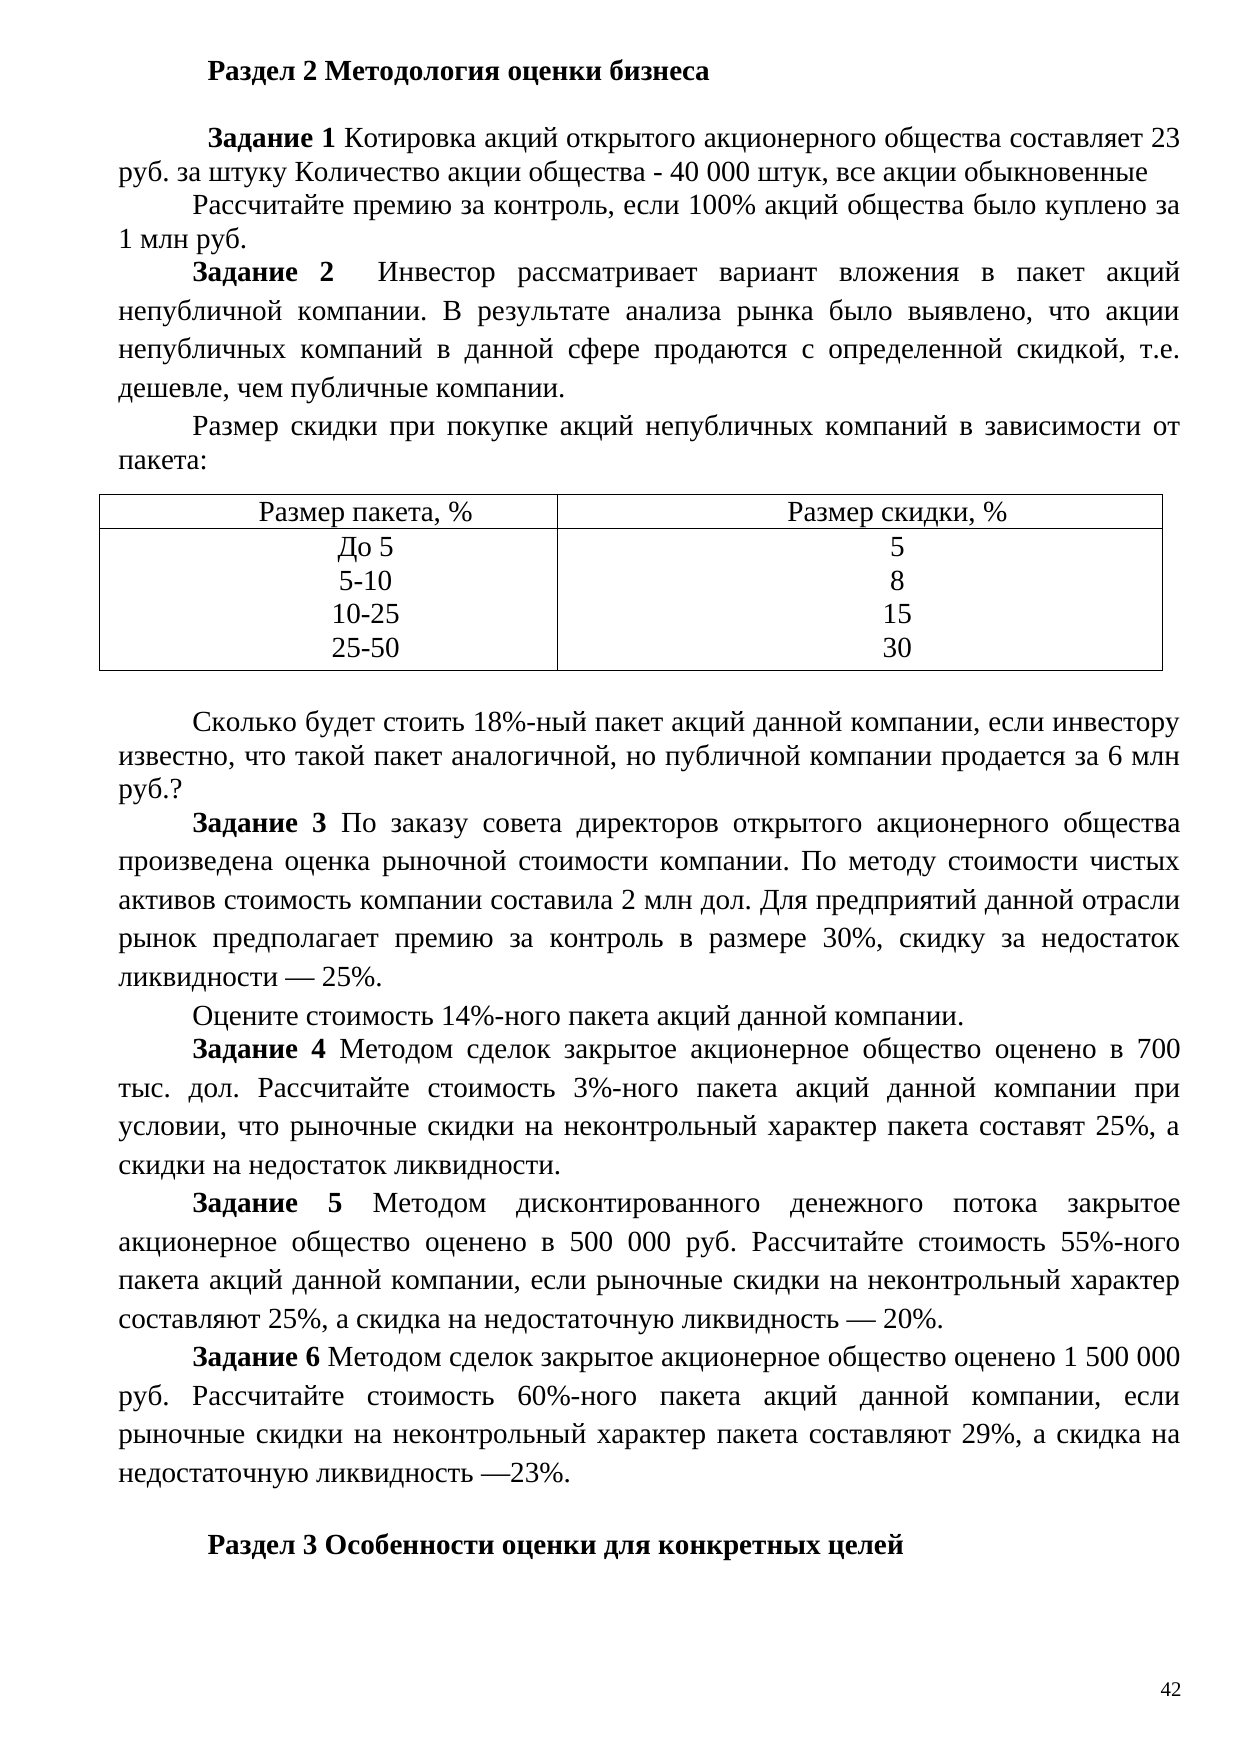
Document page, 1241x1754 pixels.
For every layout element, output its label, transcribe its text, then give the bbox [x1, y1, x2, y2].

text Задание 4 Методом сделок закрытое акционерное общество оценено в 700 тыс. дол. Рассчитайте стоимость 3%-ного пакета акций данной компании при условии, что рыночные скидки на неконтрольный характер пакета составят 25%, а скидки на недостаток ликвидности. [118, 1031, 1181, 1180]
text Рассчитайте премию за контроль, если 100% акций общества было куплено за 1 млн руб. [118, 187, 1181, 254]
text Задание 1 Котировка акций открытого акционерного общества составляет 23 руб. за штуку Количество акции общества - 40 000 штук, все акции обыкновенные [118, 120, 1181, 187]
text Оцените стоимость 14%-ного пакета акций данной компании. [118, 998, 1181, 1031]
text Задание 2 Инвестор рассматривает вариант вложения в пакет акций непубличной компании. В результате анализа рынка было выявлено, что акции непубличных компаний в данной сфере продаются с определенной скидкой, т.е. дешевле, чем публичные компании. [118, 254, 1181, 403]
text Размер скидки при покупке акций непубличных компаний в зависимости от пакета: [118, 408, 1181, 476]
table_header Размер скидки, % [558, 495, 1162, 528]
table_header Размер пакета, % [100, 495, 557, 528]
text Раздел 2 Методология оценки бизнеса [118, 53, 1181, 87]
text Сколько будет стоить 18%-ный пакет акций данной компании, если инвестору известно, что такой пакет аналогичной, но публичной компании продается за 6 млн руб.? [118, 704, 1181, 805]
text Задание 3 По заказу совета директоров открытого акционерного общества произведена оценка рыночной стоимости компании. По методу стоимости чистых активов стоимость компании составила 2 млн дол. Для предприятий данной отрасли рынок предполагает премию за контроль в размере 30%, скидку за недостаток ликвидности — 25%. [118, 805, 1181, 993]
table_cell 5 8 15 30 [558, 529, 1162, 670]
text Задание 5 Методом дисконтированного денежного потока закрытое акционерное общество оценено в 500 000 руб. Рассчитайте стоимость 55%-ного пакета акций данной компании, если рыночные скидки на неконтрольный характер составляют 25%, а скидка на недостаточную ликвидность — 20%. [118, 1185, 1181, 1334]
table_cell До 5 5-10 10-25 25-50 [100, 529, 557, 670]
text Задание 6 Методом сделок закрытое акционерное общество оценено 1 500 000 руб. Рассчитайте стоимость 60%-ного пакета акций данной компании, если рыночные скидки на неконтрольный характер пакета составляют 29%, а скидка на недостаточную ликвидность —23%. [118, 1339, 1181, 1489]
text Раздел 3 Особенности оценки для конкретных целей [118, 1527, 1181, 1561]
